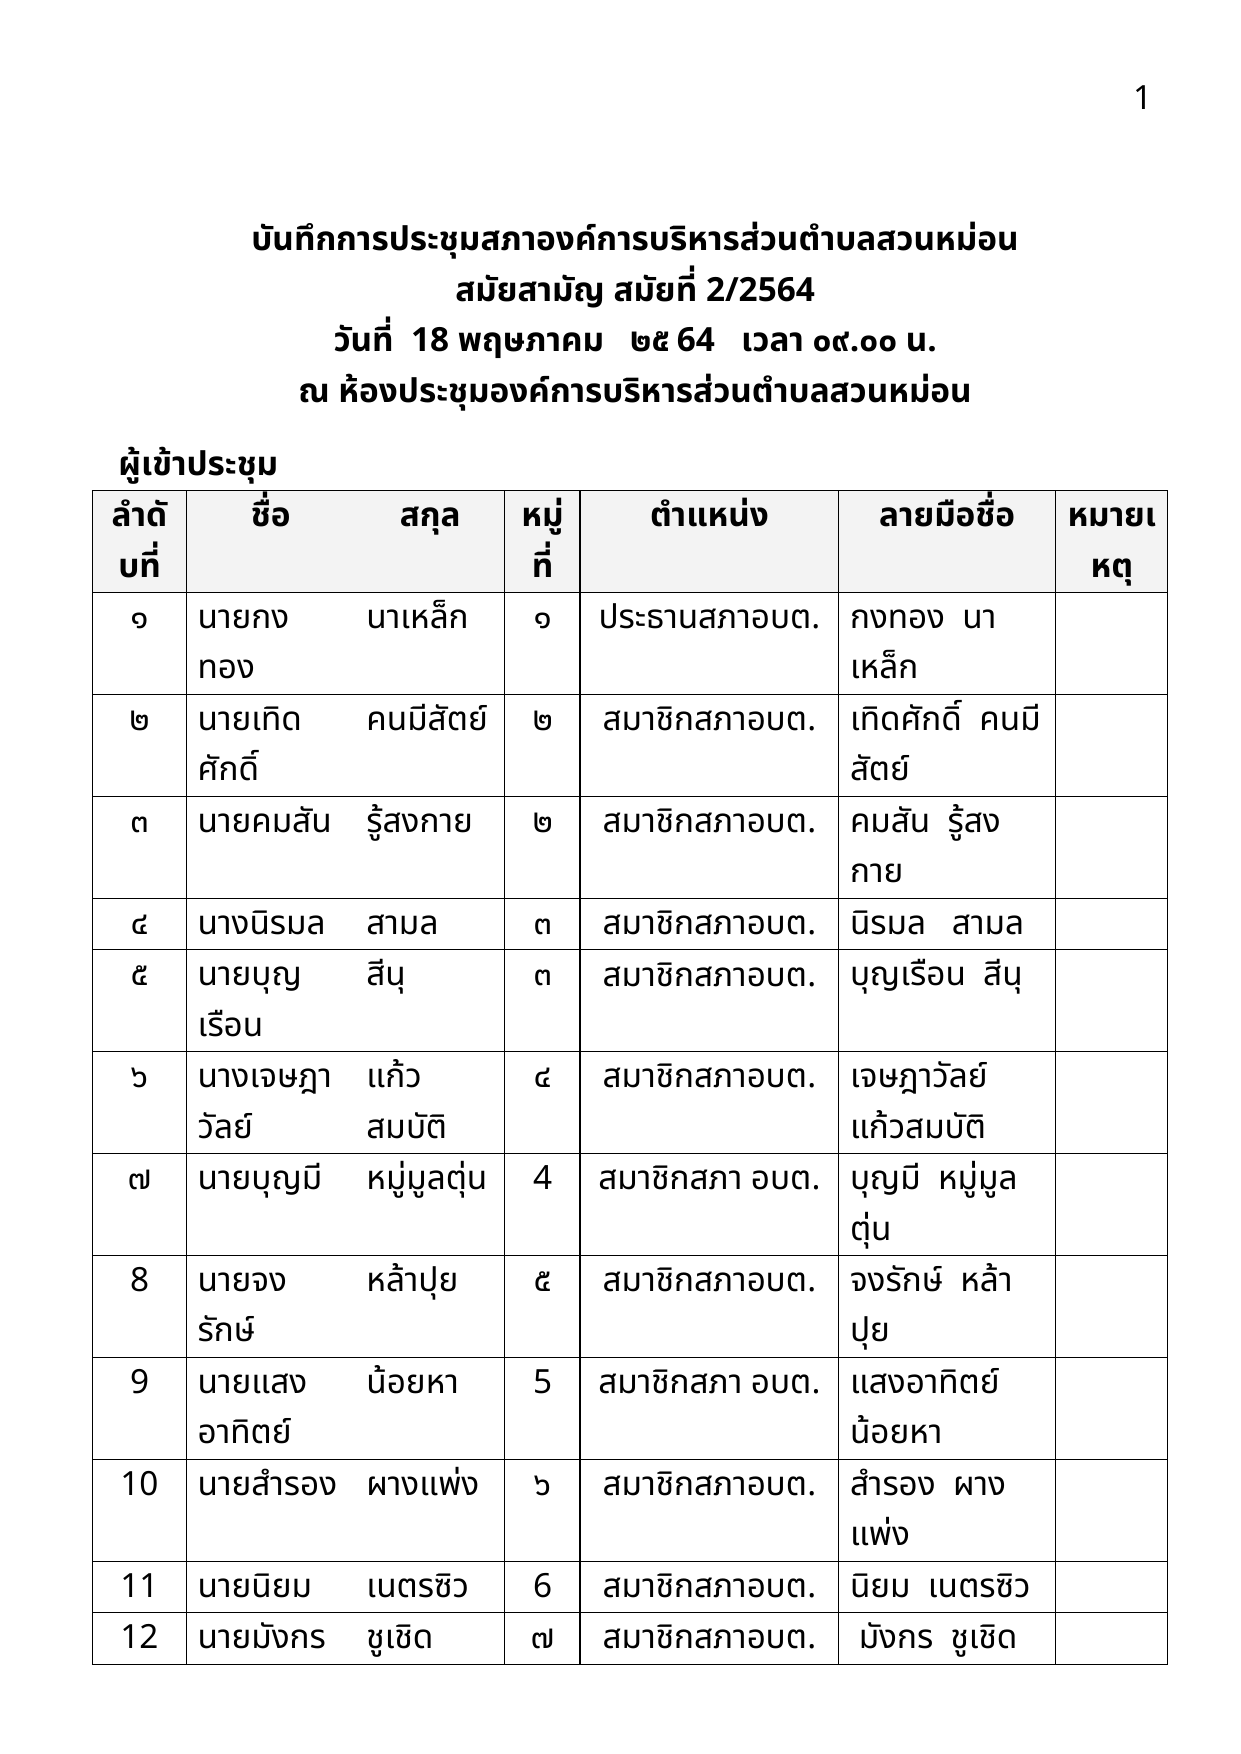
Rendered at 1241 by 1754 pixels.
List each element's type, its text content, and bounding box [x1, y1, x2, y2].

table_cell นางนิรมล [187, 899, 355, 949]
text ณ ห้องประชุมองค์การบริหารส่วนตำบลสวนหม่อน [118, 367, 1152, 417]
table_cell 8 [93, 1256, 186, 1357]
table_cell สมาชิกสภาอบต. [581, 1460, 838, 1561]
table_cell บุญมี หมู่มูลตุ่น [839, 1154, 1055, 1255]
table_cell [1056, 899, 1167, 949]
table_cell สมาชิกสภา อบต. [581, 1154, 838, 1255]
text สมัยสามัญ สมัยที่ 2/2564 [118, 265, 1152, 316]
table_header ชื่อ [187, 491, 355, 592]
table_cell บุญเรือน สีนุ [839, 950, 1055, 1051]
table_cell สมาชิกสภาอบต. [581, 899, 838, 949]
table_cell 9 [93, 1358, 186, 1459]
table_header ลำดับที่ [93, 491, 186, 592]
table_cell น้อยหา [355, 1358, 504, 1459]
text วันที่ 18 พฤษภาคม ๒๕64 เวลา ๐๙.๐๐ น. [118, 316, 1152, 367]
table_cell [1056, 593, 1167, 694]
table_cell จงรักษ์ หล้าปุย [839, 1256, 1055, 1357]
table_cell [1056, 797, 1167, 898]
table_cell [1056, 1358, 1167, 1459]
table_cell สมาชิกสภาอบต. [581, 1562, 838, 1612]
table_cell ๔ [93, 899, 186, 949]
table_cell 6 [505, 1562, 579, 1612]
table_cell เนตรซิว [355, 1562, 504, 1612]
table_cell ๗ [93, 1154, 186, 1255]
table_cell ๖ [93, 1052, 186, 1153]
table_cell สมาชิกสภาอบต. [581, 1256, 838, 1357]
table_cell หมู่มูลตุ่น [355, 1154, 504, 1255]
table_cell นิรมล สามล [839, 899, 1055, 949]
table_cell 12 [93, 1613, 186, 1664]
table_cell 5 [505, 1358, 579, 1459]
table_cell ๒ [505, 695, 579, 796]
table_cell ๑ [505, 593, 579, 694]
table_cell ๖ [505, 1460, 579, 1561]
table_cell ๓ [93, 797, 186, 898]
table_cell คมสัน รู้สงกาย [839, 797, 1055, 898]
table_cell 11 [93, 1562, 186, 1612]
table_cell สมาชิกสภาอบต. [581, 695, 838, 796]
table_cell นิยม เนตรซิว [839, 1562, 1055, 1612]
table_cell สมาชิกสภาอบต. [581, 1613, 838, 1664]
table_cell ๔ [505, 1052, 579, 1153]
table_cell ๒ [93, 695, 186, 796]
table_cell 10 [93, 1460, 186, 1561]
table_cell [1056, 1460, 1167, 1561]
table_cell สำรอง ผางแพ่ง [839, 1460, 1055, 1561]
table_cell แก้วสมบัติ [355, 1052, 504, 1153]
table_cell ๕ [93, 950, 186, 1051]
table_cell คนมีสัตย์ [355, 695, 504, 796]
table_cell [1056, 1256, 1167, 1357]
table_cell เจษฎาวัลย์ แก้วสมบัติ [839, 1052, 1055, 1153]
table_cell [1056, 1052, 1167, 1153]
table_cell นายบุญเรือน [187, 950, 355, 1051]
table_cell มังกร ชูเชิด [839, 1613, 1055, 1664]
table_cell [1056, 695, 1167, 796]
table_cell นายคมสัน [187, 797, 355, 898]
table_cell [1056, 950, 1167, 1051]
table_cell นายเทิดศักดิ์ [187, 695, 355, 796]
table_cell นายจงรักษ์ [187, 1256, 355, 1357]
table_cell นายมังกร [187, 1613, 355, 1664]
table_cell [1056, 1562, 1167, 1612]
table_header ตำแหน่ง [581, 491, 838, 592]
table_cell [1056, 1154, 1167, 1255]
table_cell รู้สงกาย [355, 797, 504, 898]
table_cell สมาชิกสภาอบต. [581, 950, 838, 1051]
table_cell แสงอาทิตย์ น้อยหา [839, 1358, 1055, 1459]
table_cell ๓ [505, 899, 579, 949]
table_cell ชูเชิด [355, 1613, 504, 1664]
table_cell หล้าปุย [355, 1256, 504, 1357]
table_cell ๒ [505, 797, 579, 898]
table_cell นายนิยม [187, 1562, 355, 1612]
table_cell ๓ [505, 950, 579, 1051]
table_cell กงทอง นาเหล็ก [839, 593, 1055, 694]
table_cell ประธานสภาอบต. [581, 593, 838, 694]
table_cell 4 [505, 1154, 579, 1255]
table_header ลายมือชื่อ [839, 491, 1055, 592]
table_cell ๕ [505, 1256, 579, 1357]
table_cell นายกงทอง [187, 593, 355, 694]
table_cell นายแสงอาทิตย์ [187, 1358, 355, 1459]
table_cell นางเจษฎาวัลย์ [187, 1052, 355, 1153]
table_cell สีนุ [355, 950, 504, 1051]
table_cell สมาชิกสภา อบต. [581, 1358, 838, 1459]
table_header หมายเหตุ [1056, 491, 1167, 592]
table_cell ๑ [93, 593, 186, 694]
table_header สกุล [355, 491, 504, 592]
table_header หมู่ที่ [505, 491, 579, 592]
text บันทึกการประชุมสภาองค์การบริหารส่วนตำบลสวนหม่อน [118, 215, 1152, 265]
table_cell สมาชิกสภาอบต. [581, 797, 838, 898]
table_cell [1056, 1613, 1167, 1664]
table_cell ผางแพ่ง [355, 1460, 504, 1561]
table_cell สมาชิกสภาอบต. [581, 1052, 838, 1153]
table_cell ๗ [505, 1613, 579, 1664]
table_cell เทิดศักดิ์ คนมีสัตย์ [839, 695, 1055, 796]
table_cell นาเหล็ก [355, 593, 504, 694]
table_cell นายสำรอง [187, 1460, 355, 1561]
table_cell นายบุญมี [187, 1154, 355, 1255]
text ผู้เข้าประชุม [118, 440, 1152, 490]
table_cell สามล [355, 899, 504, 949]
